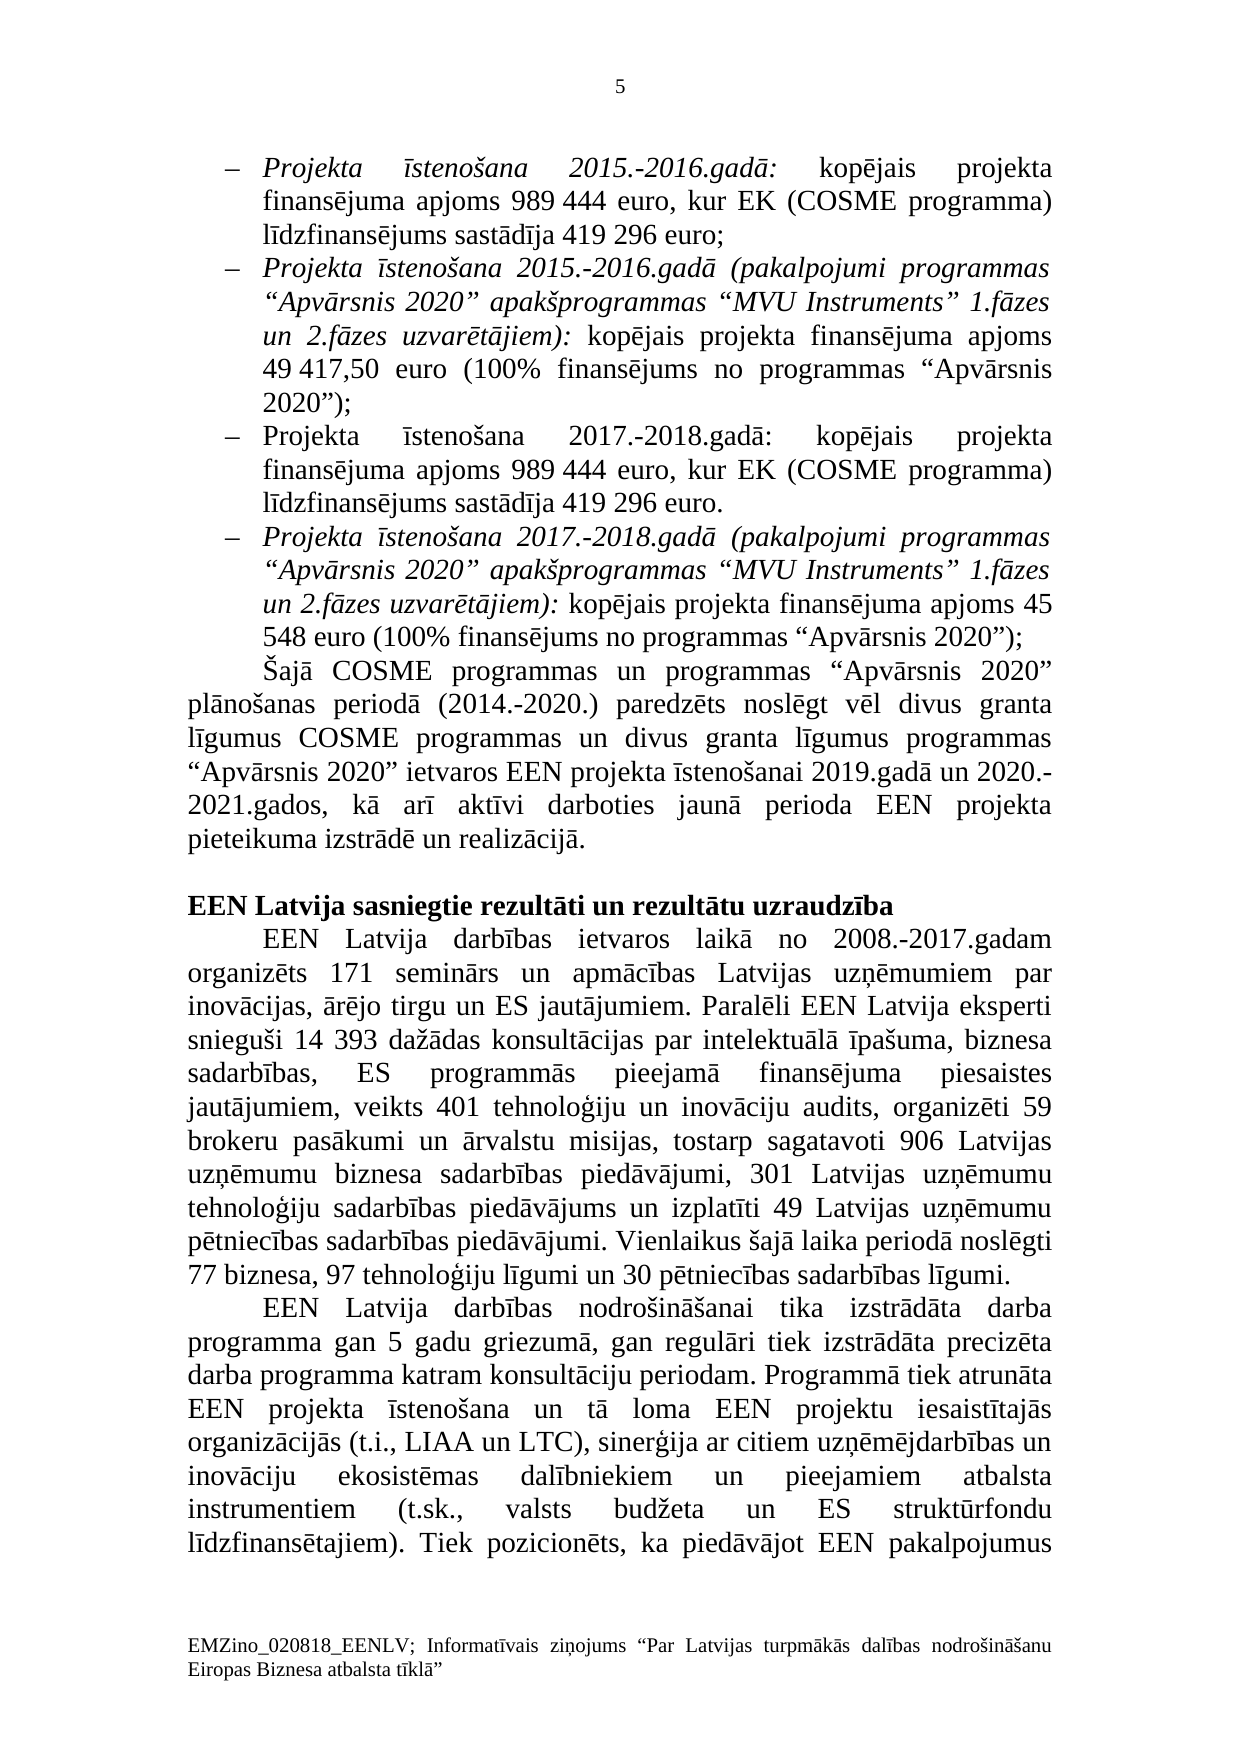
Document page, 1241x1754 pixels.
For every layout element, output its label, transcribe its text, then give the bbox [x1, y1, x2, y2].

list Projekta īstenošana 2017.-2018.gadā: kopējais projekta finansējuma apjoms 989 444 euro, kur EK (COSME programma) līdzfinansējums sastādīja 419 296 euro. [225, 418, 1053, 519]
list Projekta īstenošana 2015.-2016.gadā (pakalpojumi programmas “Apvārsnis 2020” apakšprogrammas “MVU Instruments” 1.fāzes un 2.fāzes uzvarētājiem): kopējais projekta finansējuma apjoms 49 417,50 euro (100% finansējums no programmas “Apvārsnis 2020”); [225, 251, 1053, 418]
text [187, 1290, 1053, 1559]
text Šajā COSME programmas un programmas “Apvārsnis 2020” plānošanas periodā (2014.-2020.) paredzēts noslēgt vēl divus granta līgumus COSME programmas un divus granta līgumus programmas “Apvārsnis 2020” ietvaros EEN projekta īstenošanai 2019.gadā un 2020.-2021.gados, kā arī aktīvi darboties jaunā perioda EEN projekta pieteikuma izstrādē un realizācijā. [187, 653, 1053, 854]
text EEN Latvija darbības ietvaros laikā no 2008.-2017.gadam organizēts 171 seminārs un apmācības Latvijas uzņēmumiem par inovācijas, ārējo tirgu un ES jautājumiem. Paralēli EEN Latvija eksperti snieguši 14 393 dažādas konsultācijas par intelektuālā īpašuma, biznesa sadarbības, ES programmās pieejamā finansējuma piesaistes jautājumiem, veikts 401 tehnoloģiju un inovāciju audits, organizēti 59 brokeru pasākumi un ārvalstu misijas, tostarp sagatavoti 906 Latvijas uzņēmumu biznesa sadarbības piedāvājumi, 301 Latvijas uzņēmumu tehnoloģiju sadarbības piedāvājums un izplatīti 49 Latvijas uzņēmumu pētniecības sadarbības piedāvājumi. Vienlaikus šajā laika periodā noslēgti 77 biznesa, 97 tehnoloģiju līgumi un 30 pētniecības sadarbības līgumi. [187, 921, 1053, 1290]
text EEN Latvija sasniegtie rezultāti un rezultātu uzraudzība [187, 888, 1053, 921]
list Projekta īstenošana 2015.-2016.gadā: kopējais projekta finansējuma apjoms 989 444 euro, kur EK (COSME programma) līdzfinansējums sastādīja 419 296 euro; [225, 150, 1053, 251]
list Projekta īstenošana 2017.-2018.gadā (pakalpojumi programmas “Apvārsnis 2020” apakšprogrammas “MVU Instruments” 1.fāzes un 2.fāzes uzvarētājiem): kopējais projekta finansējuma apjoms 45 548 euro (100% finansējums no programmas “Apvārsnis 2020”); [225, 519, 1053, 653]
